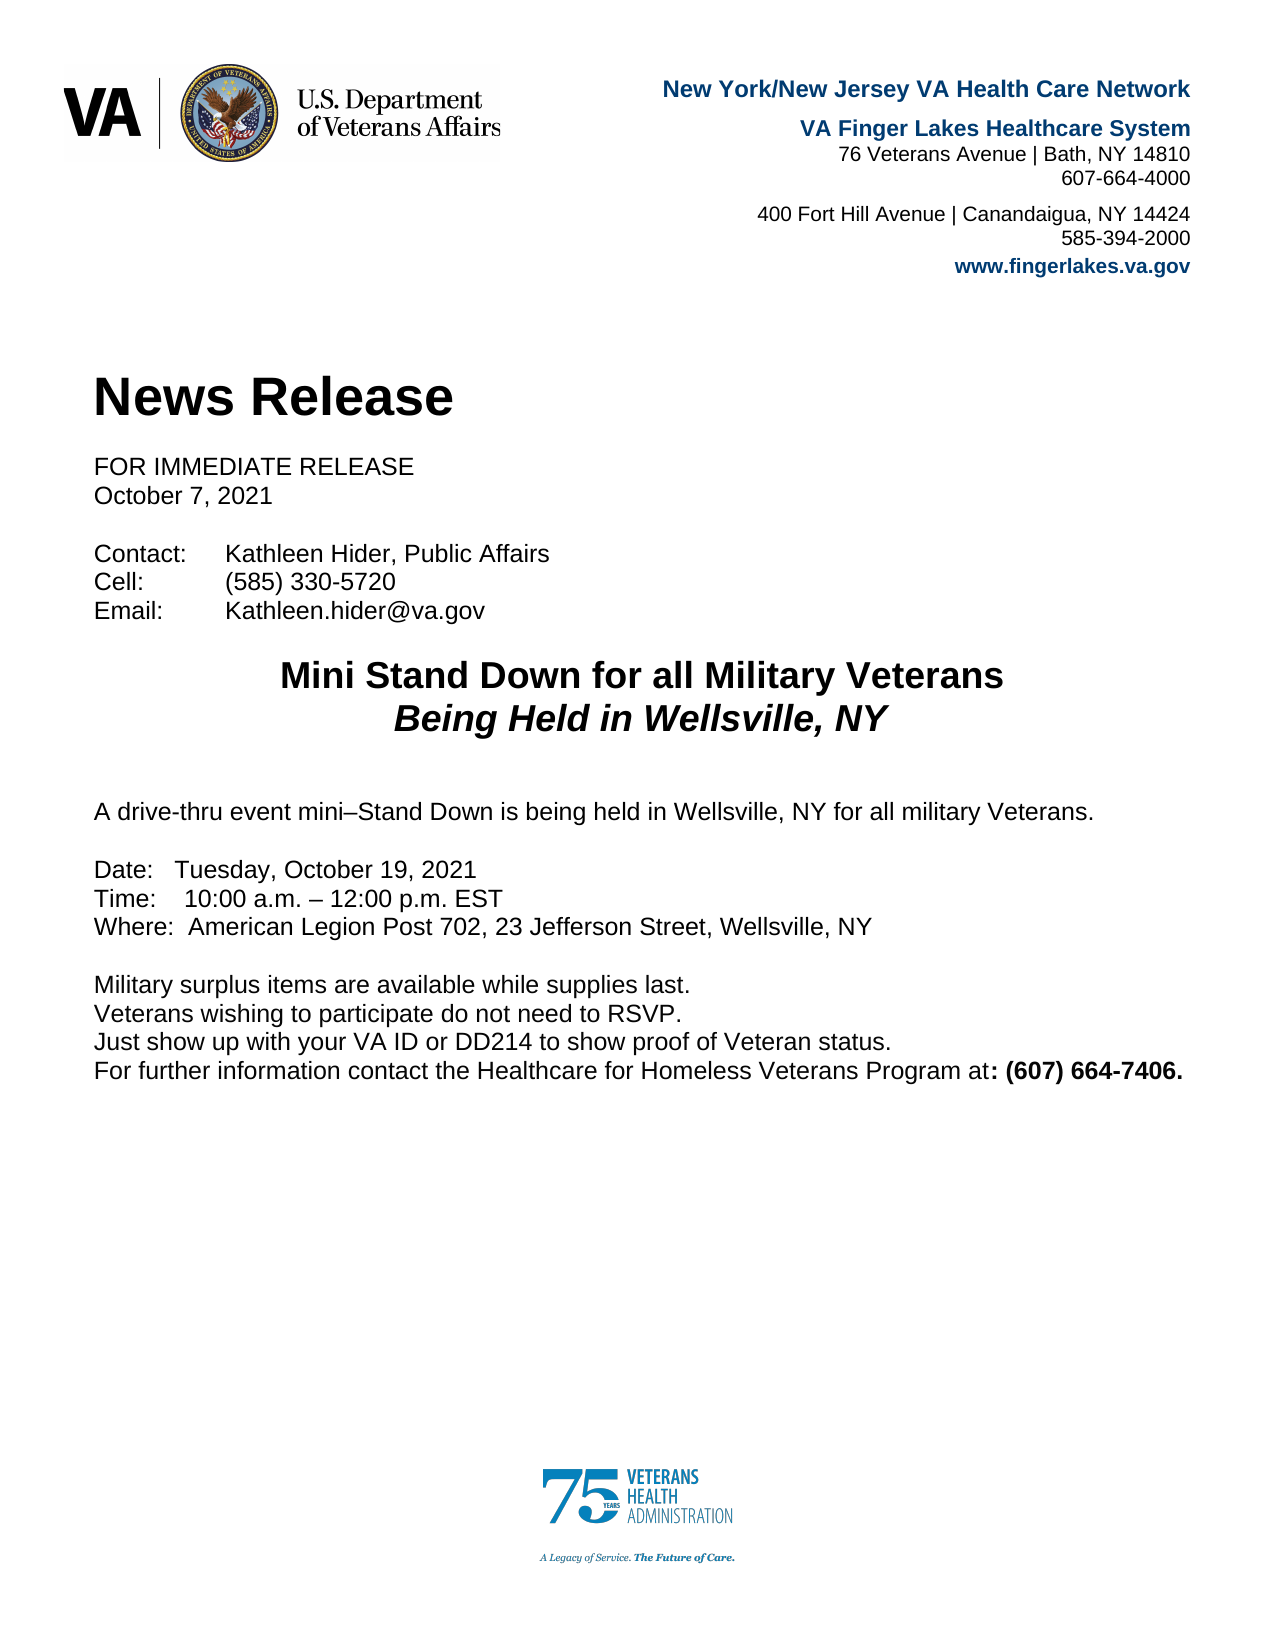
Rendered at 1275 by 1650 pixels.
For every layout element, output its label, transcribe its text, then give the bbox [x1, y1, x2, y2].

text News Release [94, 365, 1191, 427]
text Email: Kathleen.hider@va.gov [94, 596, 1191, 625]
text October 7, 2021 [94, 481, 1191, 510]
text Military surplus items are available while supplies last. [94, 970, 1191, 998]
picture [63, 64, 501, 162]
text FOR IMMEDIATE RELEASE [94, 452, 1191, 481]
text Just show up with your VA ID or DD214 to show proof of Veteran status. [94, 1027, 1191, 1056]
text Mini Stand Down for all Military Veterans [94, 653, 1191, 697]
text Being Held in Wellsville, NY [94, 697, 1191, 740]
text Where: American Legion Post 702, 23 Jefferson Street, Wellsville, NY [94, 912, 1191, 941]
text Contact: Kathleen Hider, Public Affairs [94, 538, 1191, 567]
text A drive-thru event mini–Stand Down is being held in Wellsville, NY for all military Veterans. [94, 797, 1191, 826]
text Veterans wishing to participate do not need to RSVP. [94, 998, 1191, 1027]
text Date: Tuesday, October 19, 2021 [94, 855, 1191, 883]
text For further information contact the Healthcare for Homeless Veterans Program at: (607) 664-7406. [94, 1056, 1191, 1085]
text Time: 10:00 a.m. – 12:00 p.m. EST [94, 883, 1191, 912]
text Cell: (585) 330-5720 [94, 567, 1191, 596]
picture [525, 1449, 750, 1564]
